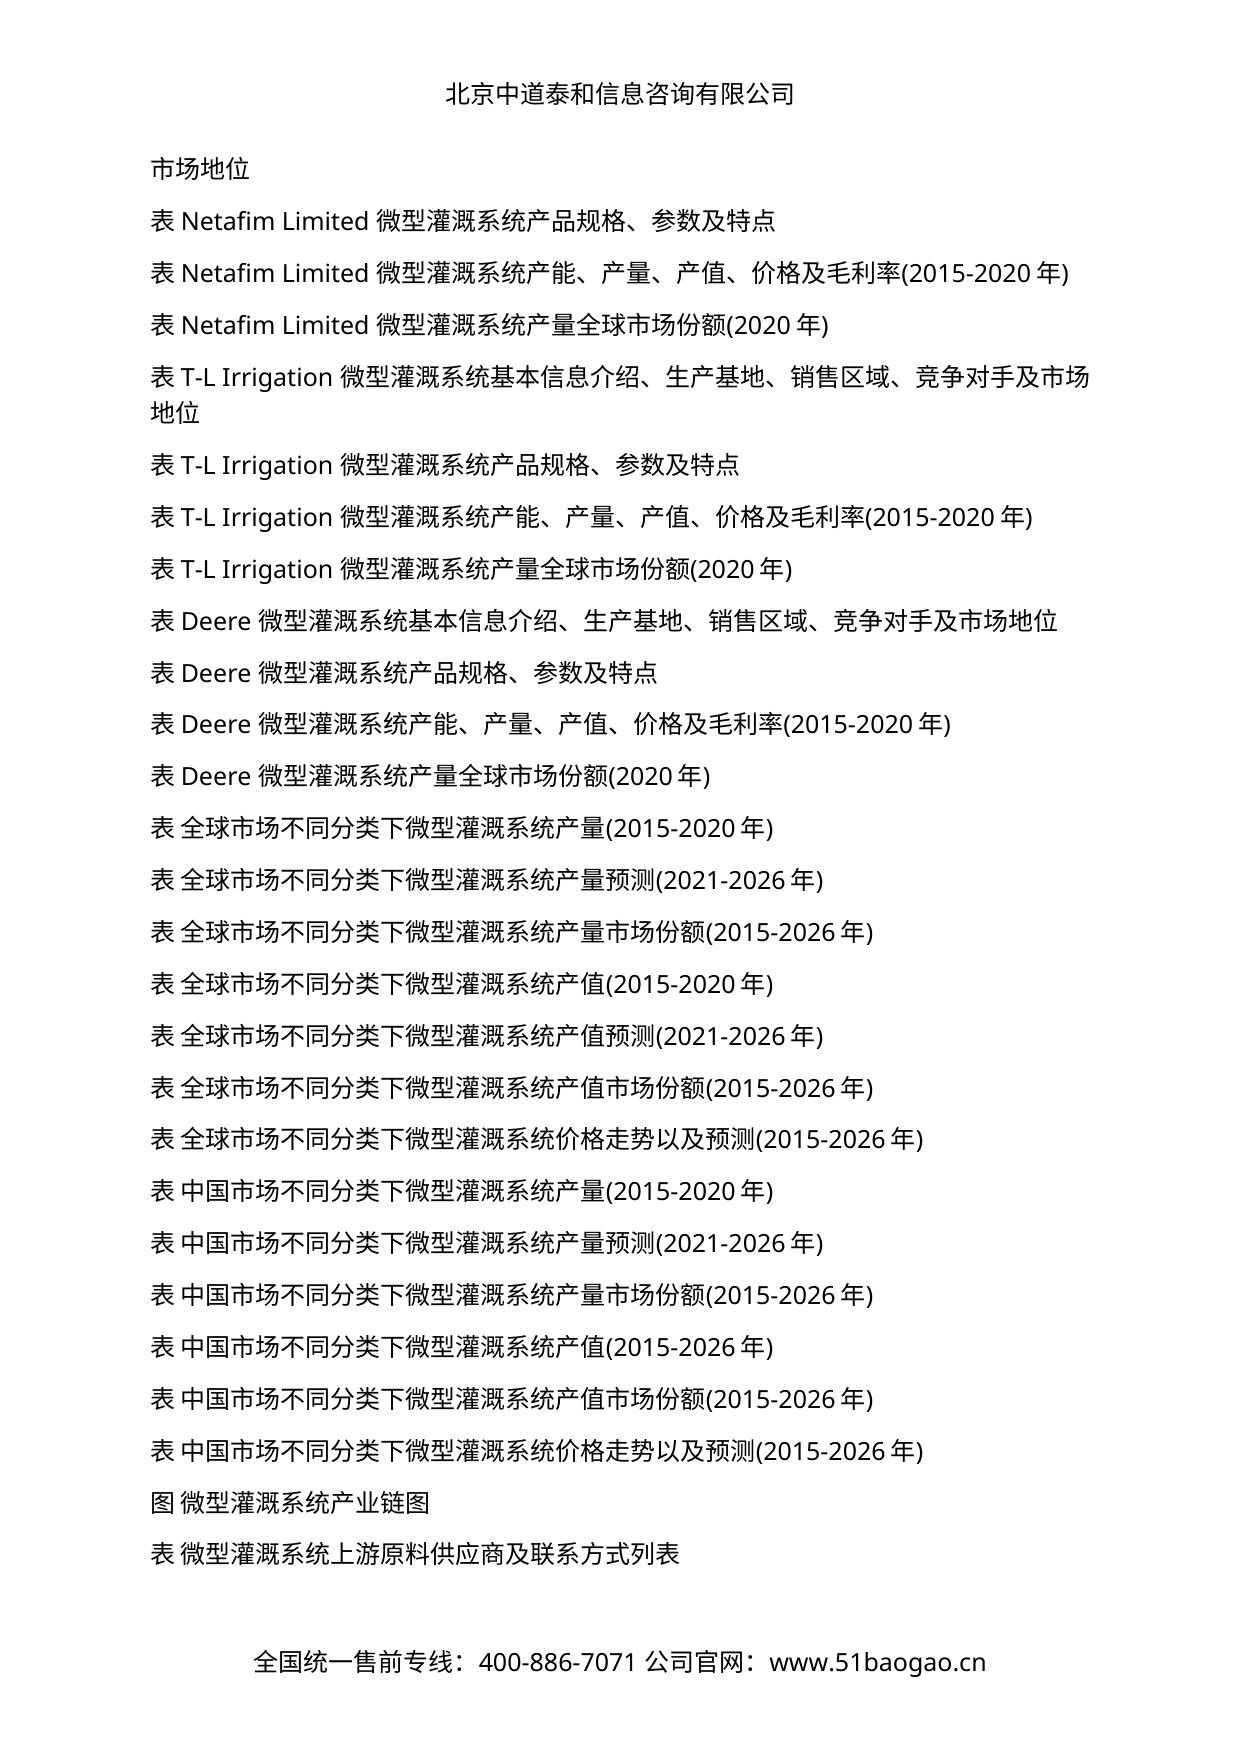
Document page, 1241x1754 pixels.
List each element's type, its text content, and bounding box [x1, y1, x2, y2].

text 表 全球市场不同分类下微型灌溉系统产量预测(2021-2026年) [150, 861, 1090, 897]
text 表 全球市场不同分类下微型灌溉系统价格走势以及预测(2015-2026年) [150, 1120, 1090, 1156]
text 表 Deere 微型灌溉系统基本信息介绍、生产基地、销售区域、竞争对手及市场地位 [150, 601, 1090, 637]
text 表 Deere 微型灌溉系统产品规格、参数及特点 [150, 653, 1090, 689]
text 表 T-L Irrigation 微型灌溉系统产量全球市场份额(2020年) [150, 549, 1090, 586]
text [150, 150, 1090, 186]
text 表 全球市场不同分类下微型灌溉系统产量(2015-2020年) [150, 809, 1090, 845]
text 表 中国市场不同分类下微型灌溉系统产值(2015-2026年) [150, 1327, 1090, 1364]
text 表 T-L Irrigation 微型灌溉系统产品规格、参数及特点 [150, 446, 1090, 482]
text 表 T-L Irrigation 微型灌溉系统基本信息介绍、生产基地、销售区域、竞争对手及市场地位 [150, 357, 1090, 430]
text 表 中国市场不同分类下微型灌溉系统产量预测(2021-2026年) [150, 1224, 1090, 1260]
text 表 Netafim Limited 微型灌溉系统产能、产量、产值、价格及毛利率(2015-2020年) [150, 254, 1090, 290]
text 表 Netafim Limited 微型灌溉系统产量全球市场份额(2020年) [150, 306, 1090, 342]
text 表 全球市场不同分类下微型灌溉系统产值预测(2021-2026年) [150, 1016, 1090, 1052]
text 表 全球市场不同分类下微型灌溉系统产值市场份额(2015-2026年) [150, 1068, 1090, 1104]
text 表 全球市场不同分类下微型灌溉系统产量市场份额(2015-2026年) [150, 912, 1090, 949]
text 表 T-L Irrigation 微型灌溉系统产能、产量、产值、价格及毛利率(2015-2020年) [150, 497, 1090, 534]
text 表 Netafim Limited 微型灌溉系统产品规格、参数及特点 [150, 202, 1090, 238]
text 图 微型灌溉系统产业链图 [150, 1483, 1090, 1519]
text 表 中国市场不同分类下微型灌溉系统产量市场份额(2015-2026年) [150, 1276, 1090, 1312]
text 表 Deere 微型灌溉系统产能、产量、产值、价格及毛利率(2015-2020年) [150, 705, 1090, 741]
text 表 中国市场不同分类下微型灌溉系统产量(2015-2020年) [150, 1172, 1090, 1208]
text 表 Deere 微型灌溉系统产量全球市场份额(2020年) [150, 757, 1090, 793]
text 表 微型灌溉系统上游原料供应商及联系方式列表 [150, 1535, 1090, 1571]
text 表 中国市场不同分类下微型灌溉系统产值市场份额(2015-2026年) [150, 1379, 1090, 1416]
text 表 中国市场不同分类下微型灌溉系统价格走势以及预测(2015-2026年) [150, 1431, 1090, 1467]
text 表 全球市场不同分类下微型灌溉系统产值(2015-2020年) [150, 964, 1090, 1001]
